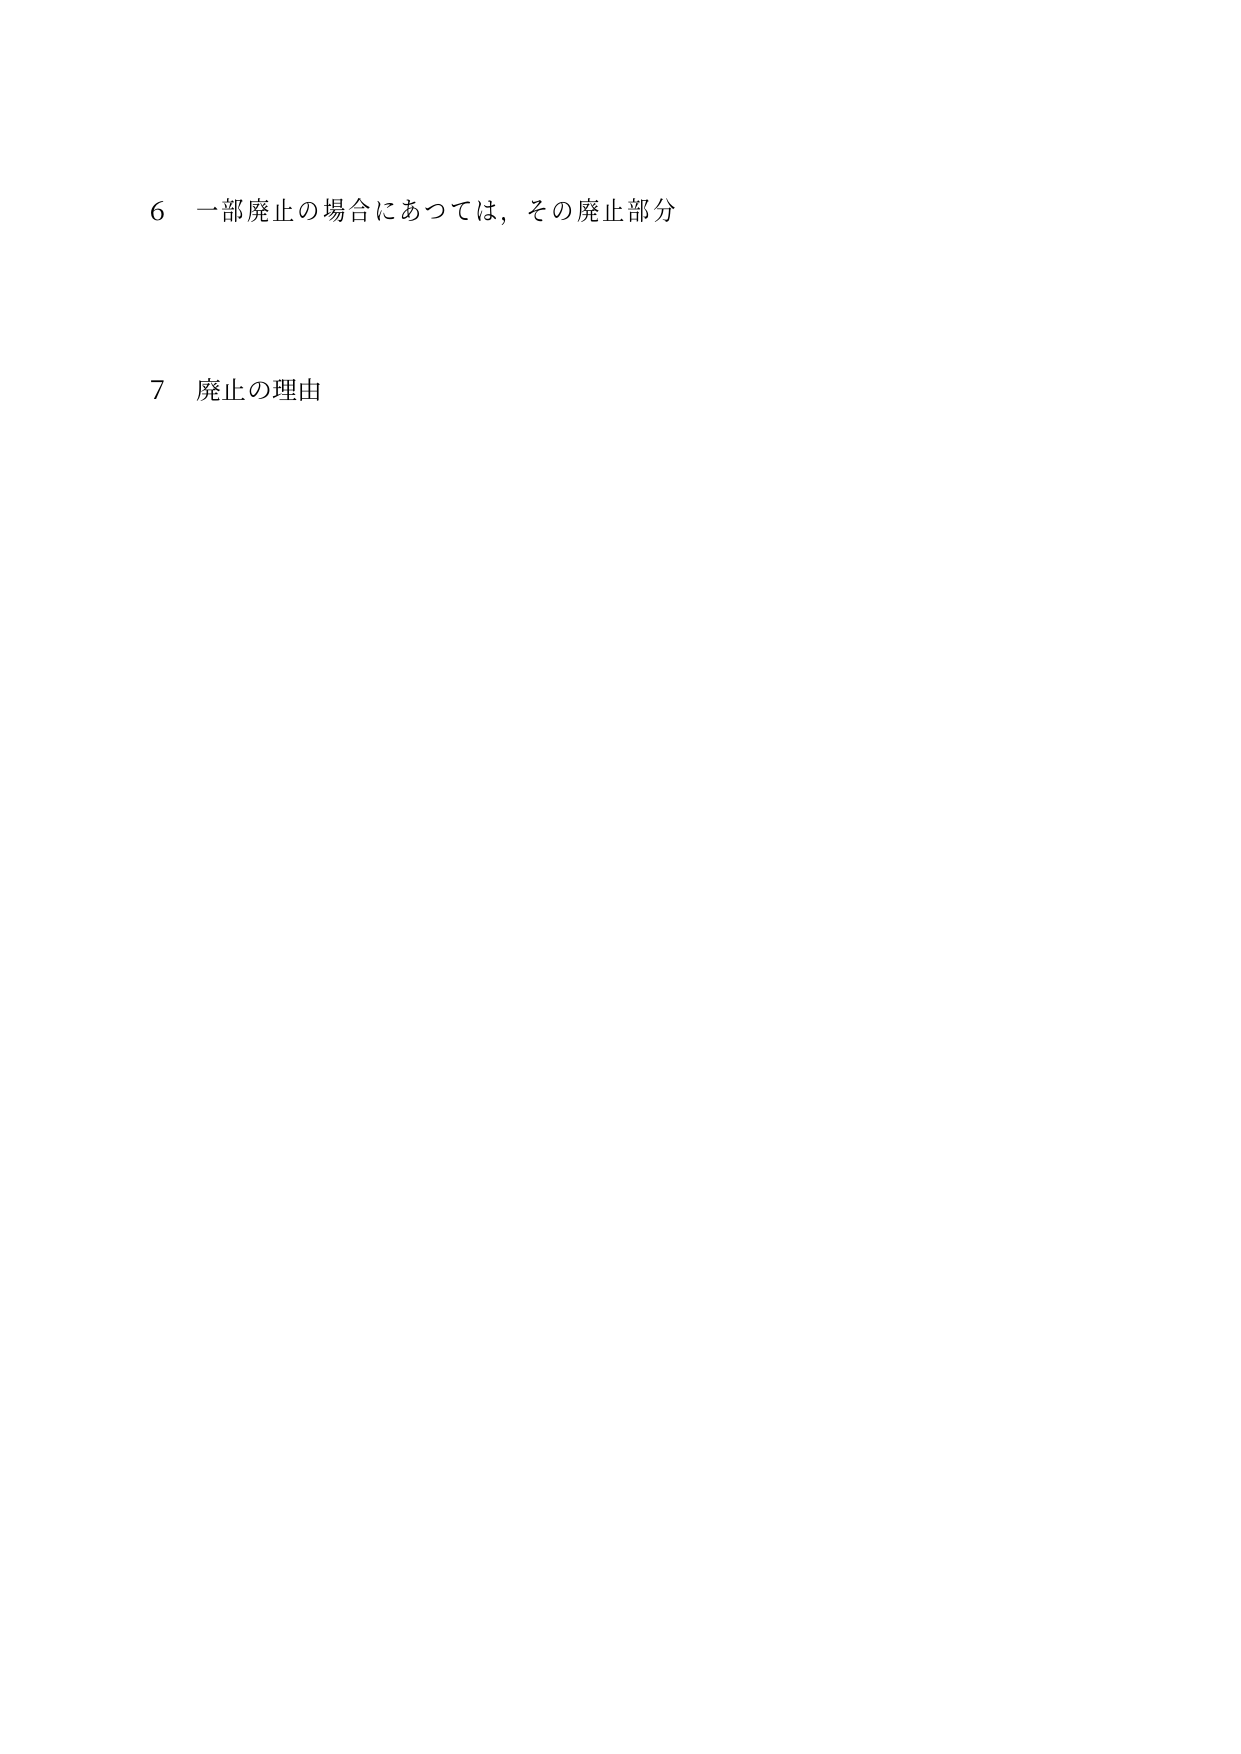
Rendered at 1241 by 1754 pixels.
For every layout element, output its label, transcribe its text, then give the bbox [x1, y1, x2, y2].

text ７ 廃止の理由 [120, 358, 1162, 418]
text ６ 一部廃止の場合にあつては，その廃止部分 [120, 180, 1162, 239]
